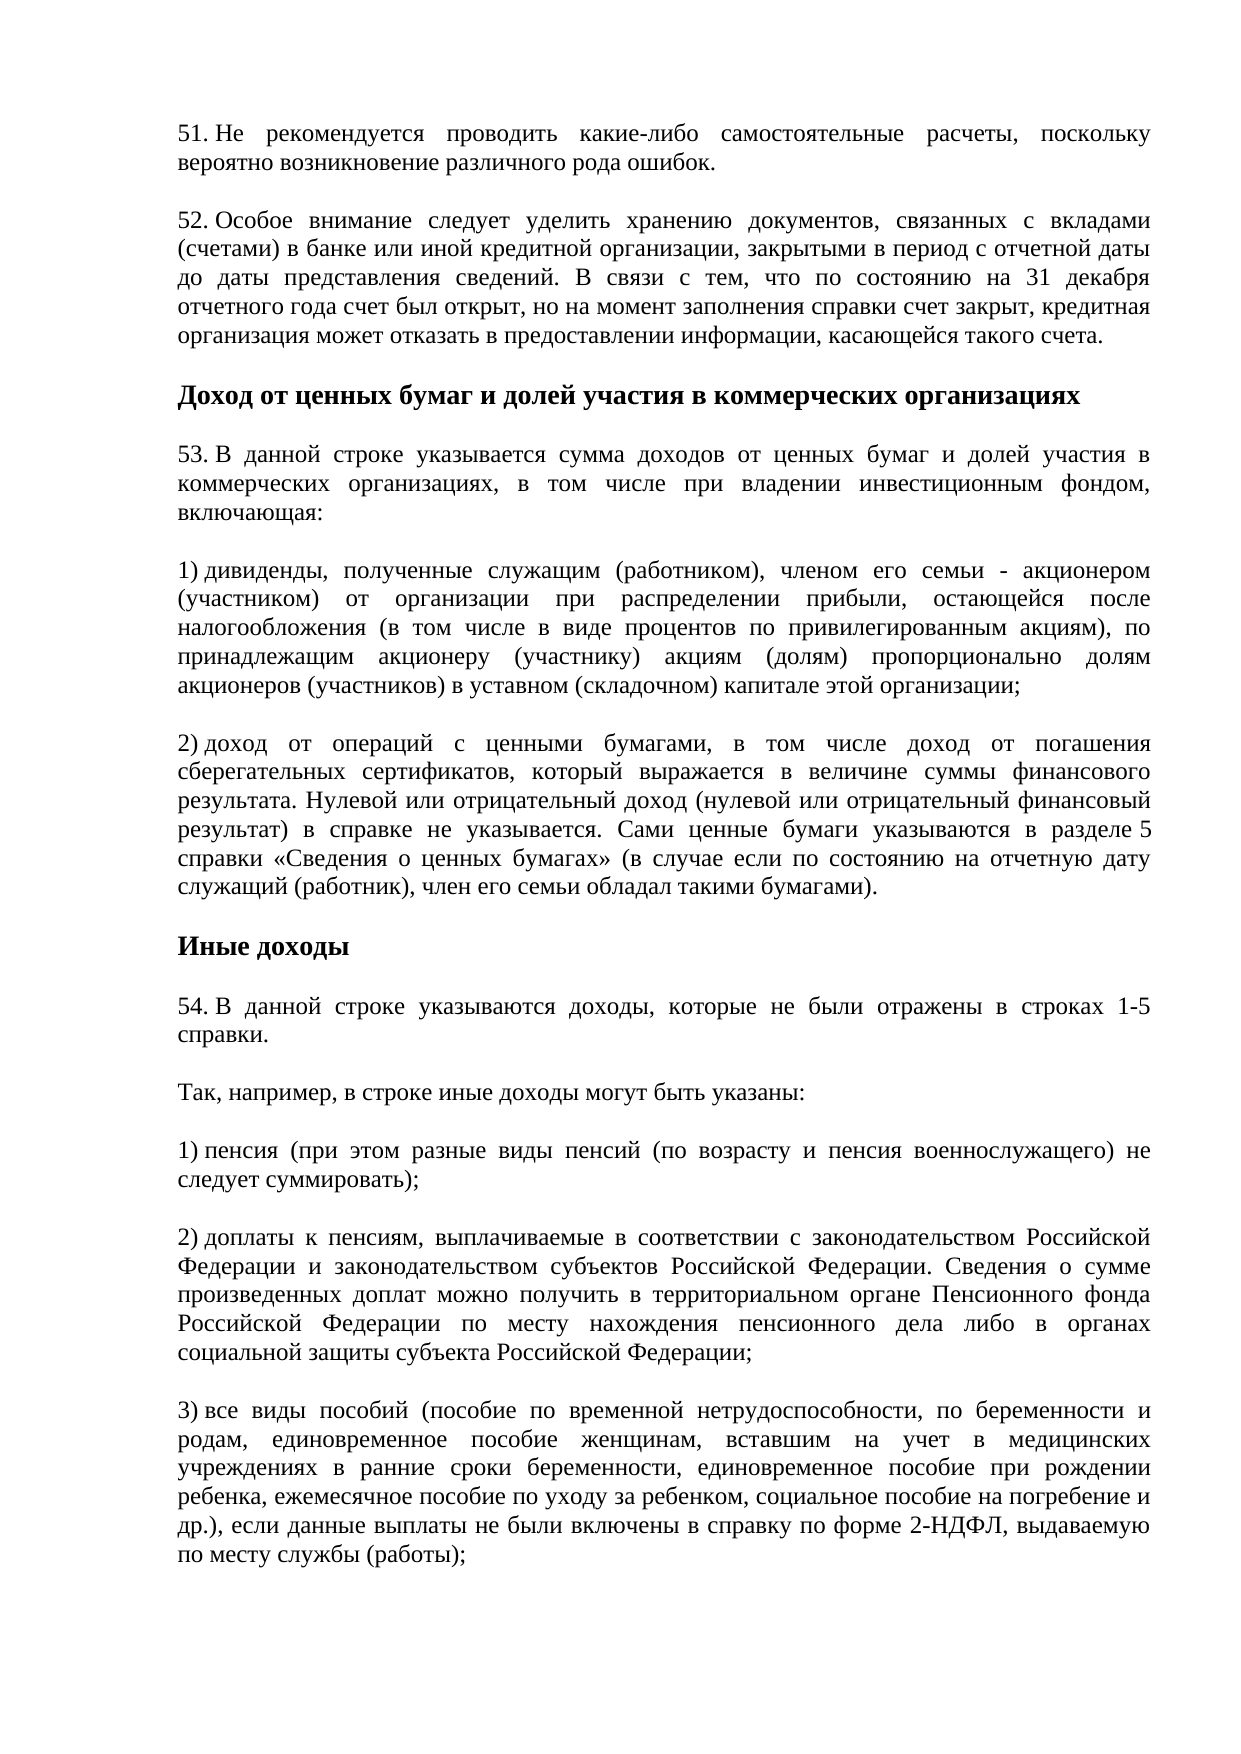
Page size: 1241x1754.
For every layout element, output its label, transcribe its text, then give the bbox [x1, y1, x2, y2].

text 2) доход от операций с ценными бумагами, в том числе доход от погашения сберегательных сертификатов, который выражается в величине суммы финансового результата. Нулевой или отрицательный доход (нулевой или отрицательный финансовый результат) в справке не указывается. Сами ценные бумаги указываются в разделе 5 справки «Сведения о ценных бумагах» (в случае если по состоянию на отчетную дату служащий (работник), член его семьи обладал такими бумагами). [177, 728, 1152, 900]
text 1) дивиденды, полученные служащим (работником), членом его семьи - акционером (участником) от организации при распределении прибыли, остающейся после налогообложения (в том числе в виде процентов по привилегированным акциям), по принадлежащим акционеру (участнику) акциям (долям) пропорционально долям акционеров (участников) в уставном (складочном) капитале этой организации; [177, 555, 1152, 698]
text Так, например, в строке иные доходы могут быть указаны: [177, 1077, 1152, 1106]
text 1) пенсия (при этом разные виды пенсий (по возрасту и пенсия военнослужащего) не следует суммировать); [177, 1135, 1152, 1193]
text 52. Особое внимание следует уделить хранению документов, связанных с вкладами (счетами) в банке или иной кредитной организации, закрытыми в период с отчетной даты до даты представления сведений. В связи с тем, что по состоянию на 31 декабря отчетного года счет был открыт, но на момент заполнения справки счет закрыт, кредитная организация может отказать в предоставлении информации, касающейся такого счета. [177, 205, 1152, 348]
text 2) доплаты к пенсиям, выплачиваемые в соответствии с законодательством Российской Федерации и законодательством субъектов Российской Федерации. Сведения о сумме произведенных доплат можно получить в территориальном органе Пенсионного фонда Российской Федерации по месту нахождения пенсионного дела либо в органах социальной защиты субъекта Российской Федерации; [177, 1222, 1152, 1366]
text 54. В данной строке указываются доходы, которые не были отражены в строках 1-5 справки. [177, 991, 1152, 1048]
text 53. В данной строке указывается сумма доходов от ценных бумаг и долей участия в коммерческих организациях, в том числе при владении инвестиционным фондом, включающая: [177, 439, 1152, 526]
text 51. Не рекомендуется проводить какие-либо самостоятельные расчеты, поскольку вероятно возникновение различного рода ошибок. [177, 118, 1152, 176]
text Доход от ценных бумаг и долей участия в коммерческих организациях [177, 378, 1152, 410]
text 3) все виды пособий (пособие по временной нетрудоспособности, по беременности и родам, единовременное пособие женщинам, вставшим на учет в медицинских учреждениях в ранние сроки беременности, единовременное пособие при рождении ребенка, ежемесячное пособие по уходу за ребенком, социальное пособие на погребение и др.), если данные выплаты не были включены в справку по форме 2-НДФЛ, выдаваемую по месту службы (работы); [177, 1395, 1152, 1567]
text Иные доходы [177, 929, 1152, 962]
